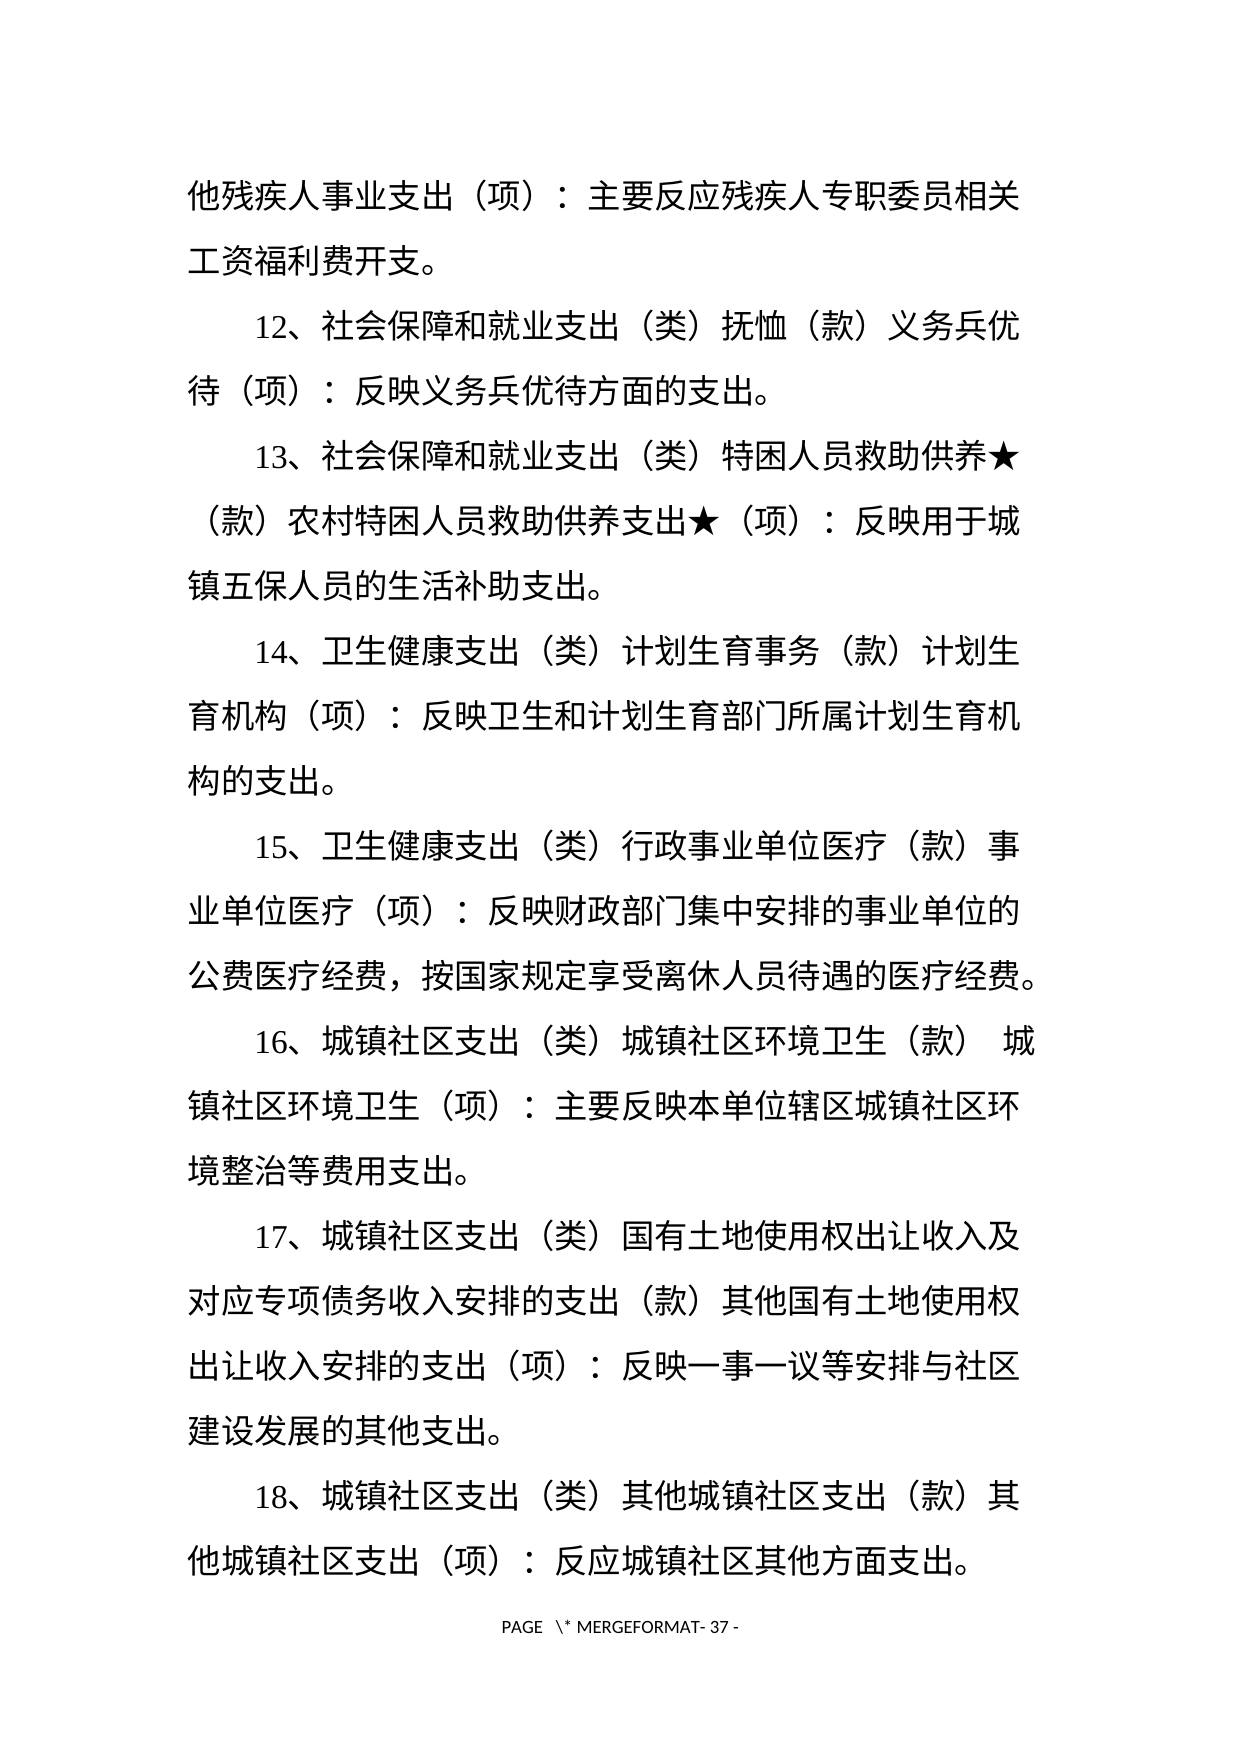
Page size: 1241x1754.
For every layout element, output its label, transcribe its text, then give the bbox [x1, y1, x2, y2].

text 16、城镇社区支出（类）城镇社区环境卫生（款） 城镇社区环境卫生（项）：主要反映本单位辖区城镇社区环境整治等费用支出。 [187, 1007, 1053, 1202]
text 18、城镇社区支出（类）其他城镇社区支出（款）其他城镇社区支出（项）：反应城镇社区其他方面支出。 [187, 1462, 1053, 1592]
text 13、社会保障和就业支出（类）特困人员救助供养★（款）农村特困人员救助供养支出★（项）：反映用于城镇五保人员的生活补助支出。 [187, 422, 1053, 617]
text 12、社会保障和就业支出（类）抚恤（款）义务兵优待（项）：反映义务兵优待方面的支出。 [187, 292, 1053, 422]
text 14、卫生健康支出（类）计划生育事务（款）计划生育机构（项）：反映卫生和计划生育部门所属计划生育机构的支出。 [187, 617, 1053, 812]
text 17、城镇社区支出（类）国有土地使用权出让收入及对应专项债务收入安排的支出（款）其他国有土地使用权出让收入安排的支出（项）：反映一事一议等安排与社区建设发展的其他支出。 [187, 1202, 1053, 1462]
text 15、卫生健康支出（类）行政事业单位医疗（款）事业单位医疗（项）：反映财政部门集中安排的事业单位的公费医疗经费，按国家规定享受离休人员待遇的医疗经费。 [187, 812, 1053, 1007]
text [187, 162, 1053, 292]
